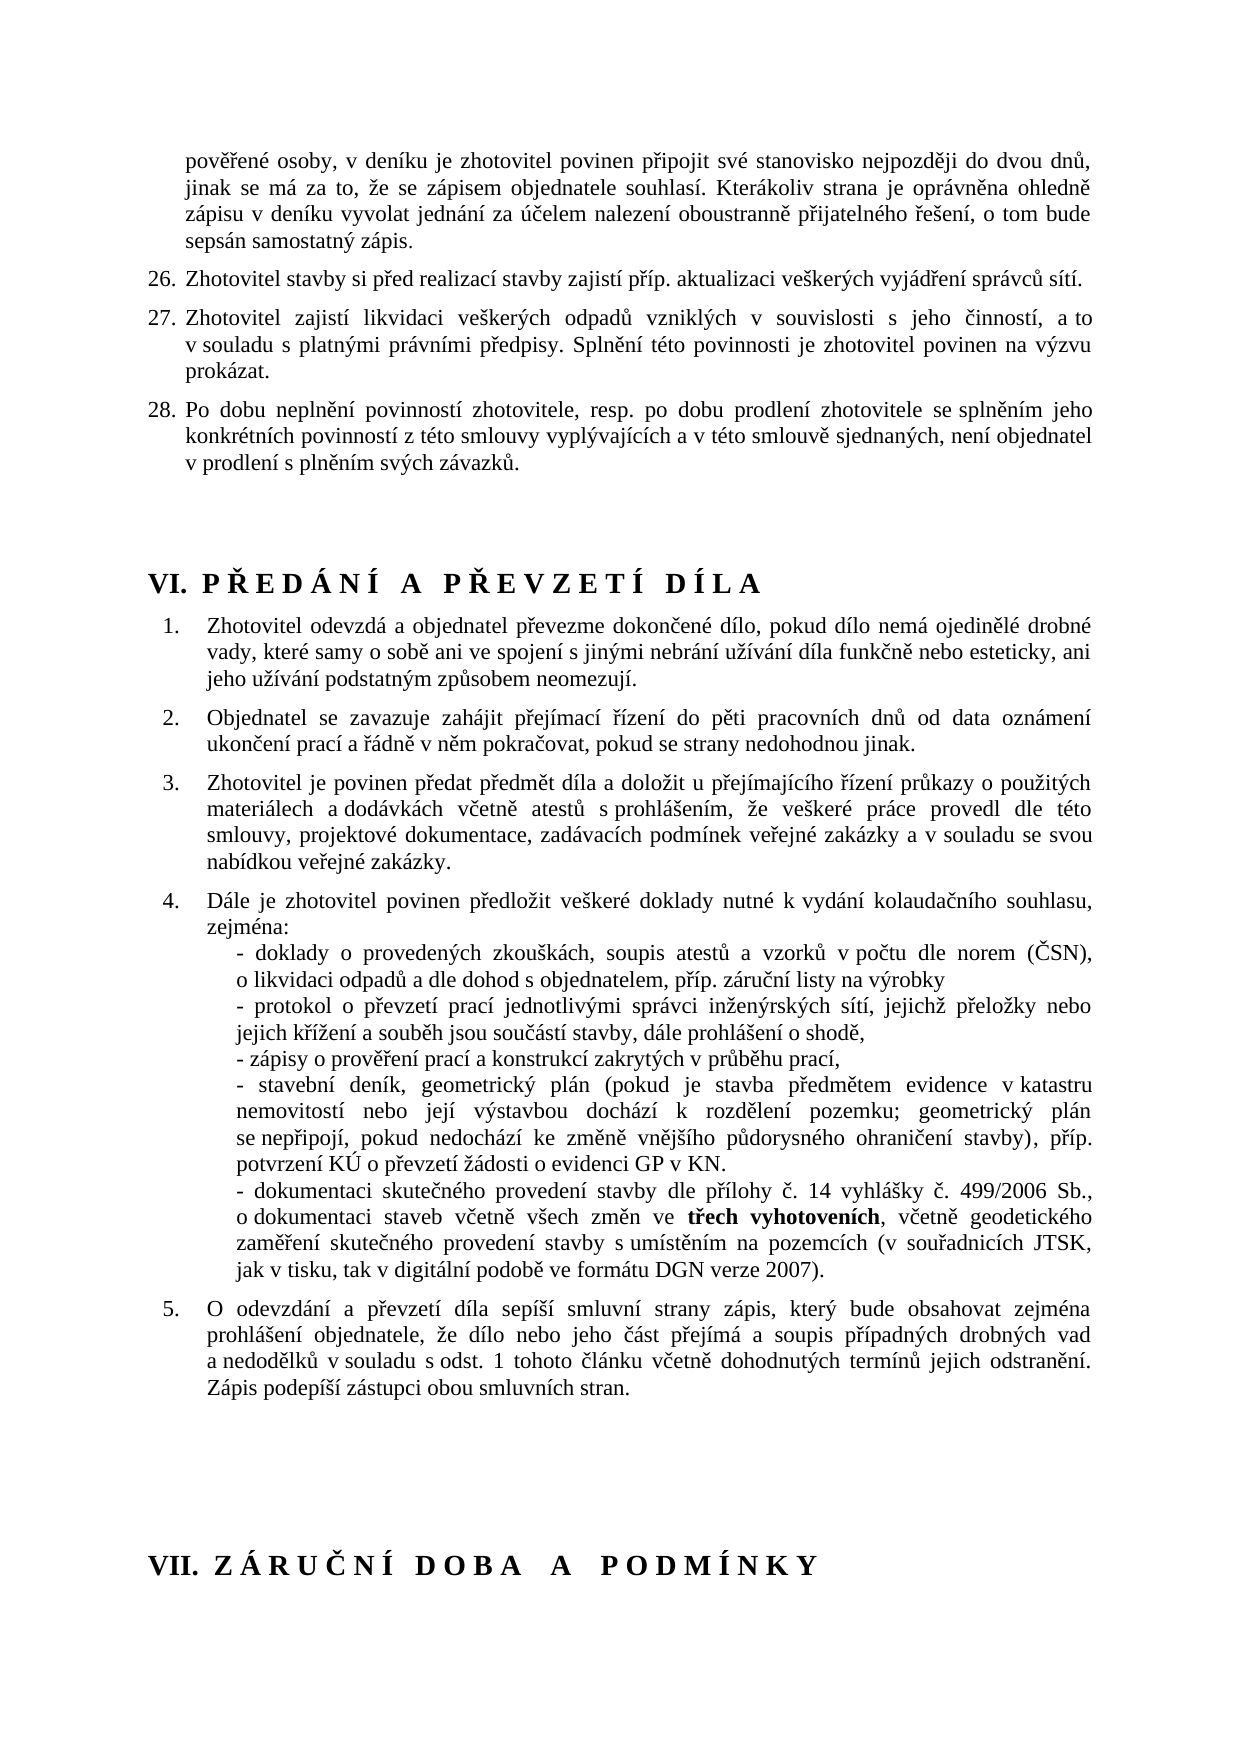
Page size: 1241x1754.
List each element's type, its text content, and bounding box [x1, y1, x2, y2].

list Objednatel se zavazuje zahájit přejímací řízení do pěti pracovních dnů od data oznámení ukončení prací a řádně v něm pokračovat, pokud se strany nedohodnou jinak. [162, 704, 1093, 756]
list O odevzdání a převzetí díla sepíší smluvní strany zápis, který bude obsahovat zejména prohlášení objednatele, že dílo nebo jeho část přejímá a soupis případných drobných vad a nedodělků v souladu s odst. 1 tohoto článku včetně dohodnutých termínů jejich odstranění. Zápis podepíší zástupci obou smluvních stran. [162, 1294, 1093, 1400]
list Po dobu neplnění povinností zhotovitele, resp. po dobu prodlení zhotovitele se splněním jeho konkrétních povinností z této smlouvy vyplývajících a v této smlouvě sjednaných, není objednatel v prodlení s plněním svých závazků. [148, 396, 1093, 475]
text VII. Z Á R U Č N Í D O B A A P O D M Í N K Y [148, 1548, 1093, 1582]
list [148, 148, 1093, 253]
list Zhotovitel stavby si před realizací stavby zajistí příp. aktualizaci veškerých vyjádření správců sítí. [148, 266, 1093, 292]
text - zápisy o prověření prací a konstrukcí zakrytých v průběhu prací, [236, 1045, 1093, 1071]
list Zhotovitel je povinen předat předmět díla a doložit u přejímajícího řízení průkazy o použitých materiálech a dodávkách včetně atestů s prohlášením, že veškeré práce provedl dle této smlouvy, projektové dokumentace, zadávacích podmínek veřejné zakázky a v souladu se svou nabídkou veřejné zakázky. [162, 769, 1093, 874]
list Dále je zhotovitel povinen předložit veškeré doklady nutné k vydání kolaudačního souhlasu, zejména: [162, 887, 1093, 939]
text VI. P Ř E D Á N Í A P Ř E V Z E T Í D Í L A [148, 566, 1093, 599]
text - doklady o provedených zkouškách, soupis atestů a vzorků v počtu dle norem (ČSN), o likvidaci odpadů a dle dohod s objednatelem, příp. záruční listy na výrobky [236, 939, 1093, 992]
text - protokol o převzetí prací jednotlivými správci inženýrských sítí, jejichž přeložky nebo jejich křížení a souběh jsou součástí stavby, dále prohlášení o shodě, [236, 992, 1093, 1045]
text - stavební deník, geometrický plán (pokud je stavba předmětem evidence v katastru nemovitostí nebo její výstavbou dochází k rozdělení pozemku; geometrický plán se nepřipojí, pokud nedochází ke změně vnějšího půdorysného ohraničení stavby), příp. potvrzení KÚ o převzetí žádosti o evidenci GP v KN. [236, 1071, 1093, 1177]
list Zhotovitel zajistí likvidaci veškerých odpadů vzniklých v souvislosti s jeho činností, a to v souladu s platnými právními předpisy. Splnění této povinnosti je zhotovitel povinen na výzvu prokázat. [148, 304, 1093, 383]
text - dokumentaci skutečného provedení stavby dle přílohy č. 14 vyhlášky č. 499/2006 Sb., o dokumentaci staveb včetně všech změn ve třech vyhotoveních, včetně geodetického zaměření skutečného provedení stavby s umístěním na pozemcích (v souřadnicích JTSK, jak v tisku, tak v digitální podobě ve formátu DGN verze 2007). [236, 1177, 1093, 1282]
list Zhotovitel odevzdá a objednatel převezme dokončené dílo, pokud dílo nemá ojedinělé drobné vady, které samy o sobě ani ve spojení s jinými nebrání užívání díla funkčně nebo esteticky, ani jeho užívání podstatným způsobem neomezují. [162, 612, 1093, 691]
